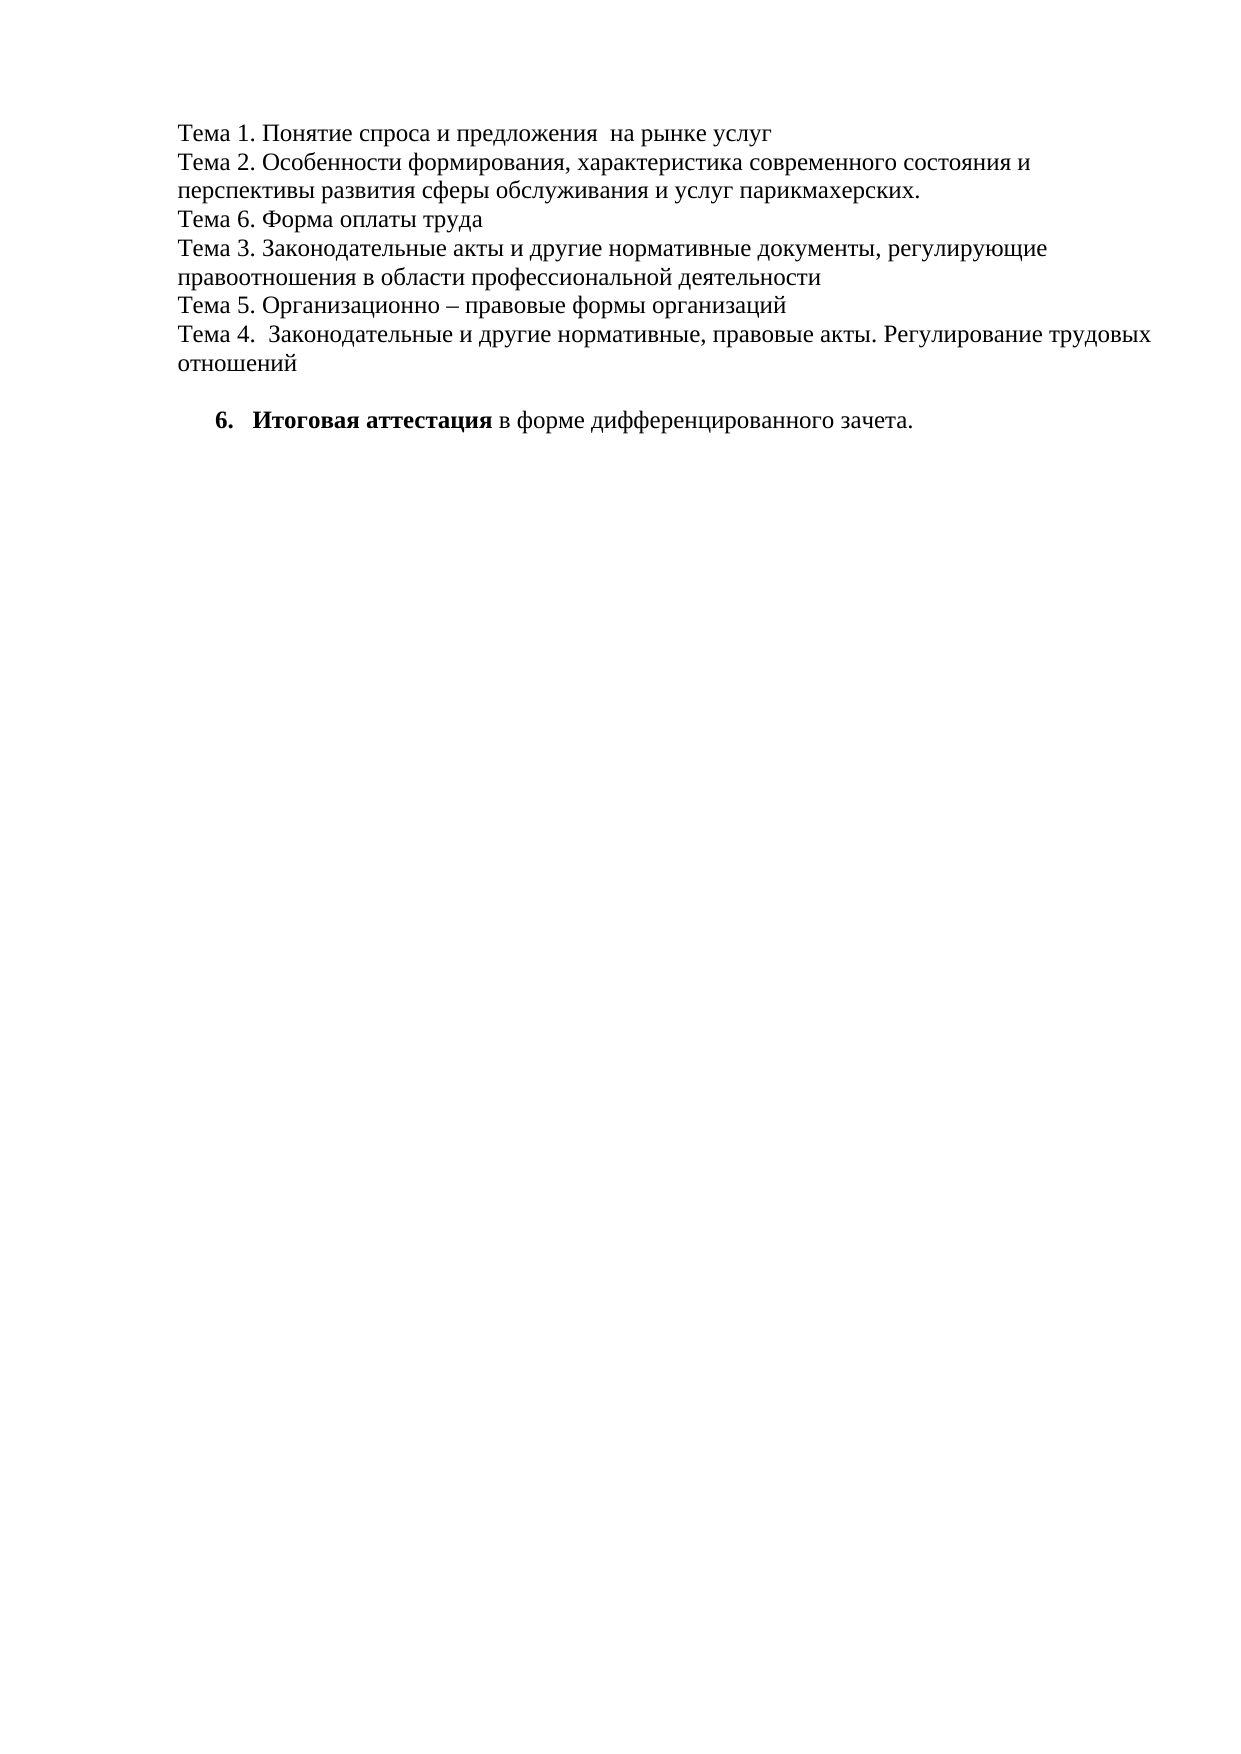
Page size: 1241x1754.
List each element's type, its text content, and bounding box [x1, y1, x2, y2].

list Итоговая аттестация в форме дифференцированного зачета. [215, 406, 1152, 434]
list Тема 4. Законодательные и другие нормативные, правовые акты. Регулирование трудовых отношений [177, 319, 1152, 377]
list Тема 2. Особенности формирования, характеристика современного состояния и перспективы развития сферы обслуживания и услуг парикмахерских. [177, 147, 1152, 204]
list Тема 1. Понятие спроса и предложения на рынке услуг [177, 118, 1152, 147]
list Тема 6. Форма оплаты труда [177, 204, 1152, 233]
text Тема 3. Законодательные акты и другие нормативные документы, регулирующие правоотношения в области профессиональной деятельности [177, 233, 1152, 291]
list Тема 5. Организационно – правовые формы организаций [177, 291, 1152, 319]
